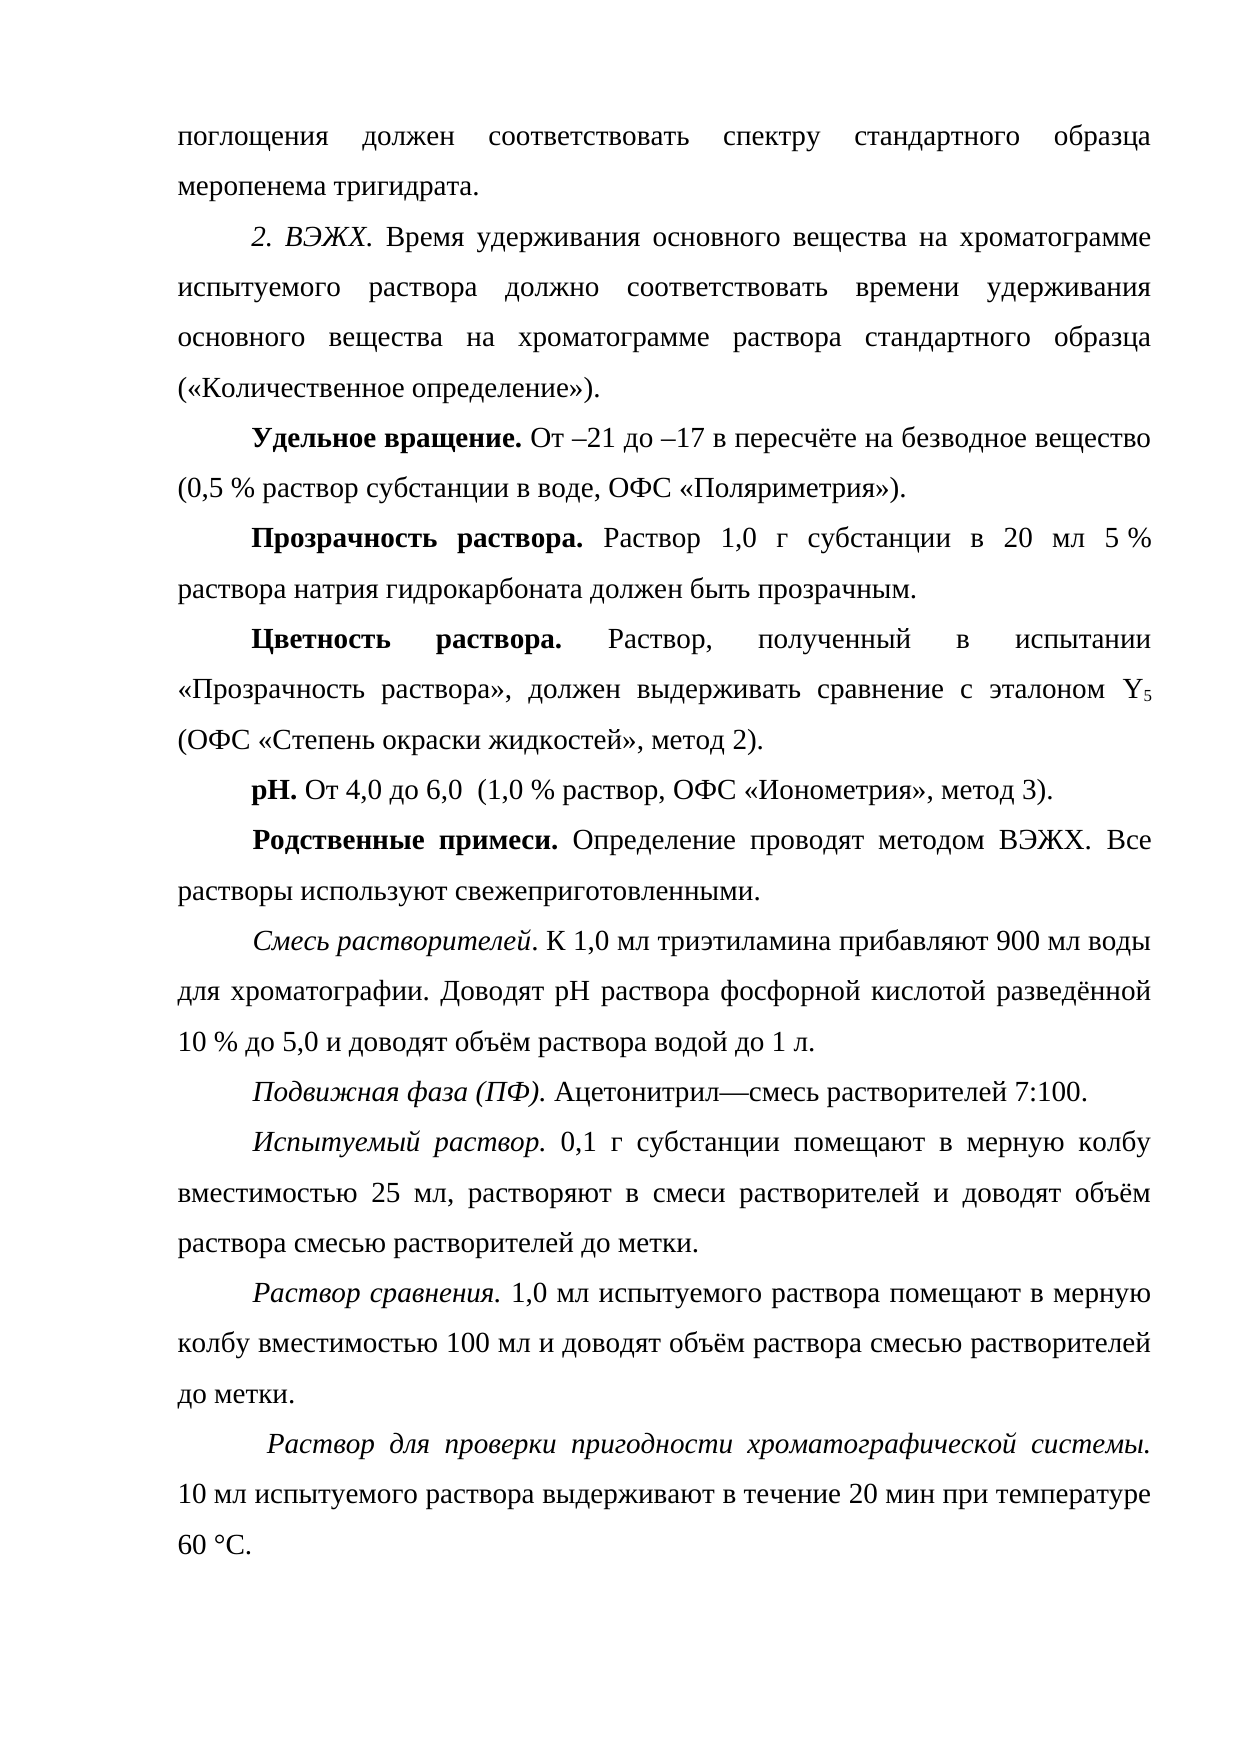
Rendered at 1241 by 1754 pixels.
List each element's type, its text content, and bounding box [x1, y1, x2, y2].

text Родственные примеси. Определение проводят методом ВЭЖХ. Все растворы используют свежеприготовленными. [177, 822, 1152, 906]
text Удельное вращение. От –21 до –17 в пересчёте на безводное вещество (0,5 % раствор субстанции в воде, ОФС «Поляриметрия»). [177, 420, 1152, 504]
text Прозрачность раствора. Раствор 1,0 г субстанции в 20 мл 5 % раствора натрия гидрокарбоната должен быть прозрачным. [177, 521, 1152, 604]
text Испытуемый раствор. 0,1 г субстанции помещают в мерную колбу вместимостью 25 мл, растворяют в смеси растворителей и доводят объём раствора смесью растворителей до метки. [177, 1124, 1152, 1258]
text Смесь растворителей. К 1,0 мл триэтиламина прибавляют 900 мл воды для хроматографии. Доводят рН раствора фосфорной кислотой разведённой 10 % до 5,0 и доводят объём раствора водой до 1 л. [177, 923, 1152, 1057]
text рН. От 4,0 до 6,0 (1,0 % раствор, ОФС «Ионометрия», метод 3). [177, 772, 1152, 806]
text Цветность раствора. Раствор, полученный в испытании «Прозрачность раствора», должен выдерживать сравнение с эталоном Y5 (ОФС «Степень окраски жидкостей», метод 2). [177, 621, 1152, 755]
text 2. ВЭЖХ. Время удерживания основного вещества на хроматограмме испытуемого раствора должно соответствовать времени удерживания основного вещества на хроматограмме раствора стандартного образца («Количественное определение»). [177, 219, 1152, 269]
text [177, 118, 1152, 202]
text Раствор сравнения. 1,0 мл испытуемого раствора помещают в мерную колбу вместимостью 100 мл и доводят объём раствора смесью растворителей до метки. [177, 1275, 1152, 1409]
text 2. ВЭЖХ. Время удерживания основного вещества на хроматограмме испытуемого раствора должно соответствовать времени удерживания основного вещества на хроматограмме раствора стандартного образца («Количественное определение»). [177, 303, 1152, 403]
text Подвижная фаза (ПФ). Ацетонитрил—смесь растворителей 7:100. [177, 1074, 1152, 1108]
text Раствор для проверки пригодности хроматографической системы. 10 мл испытуемого раствора выдерживают в течение 20 мин при температуре 60 °С. [177, 1426, 1152, 1560]
